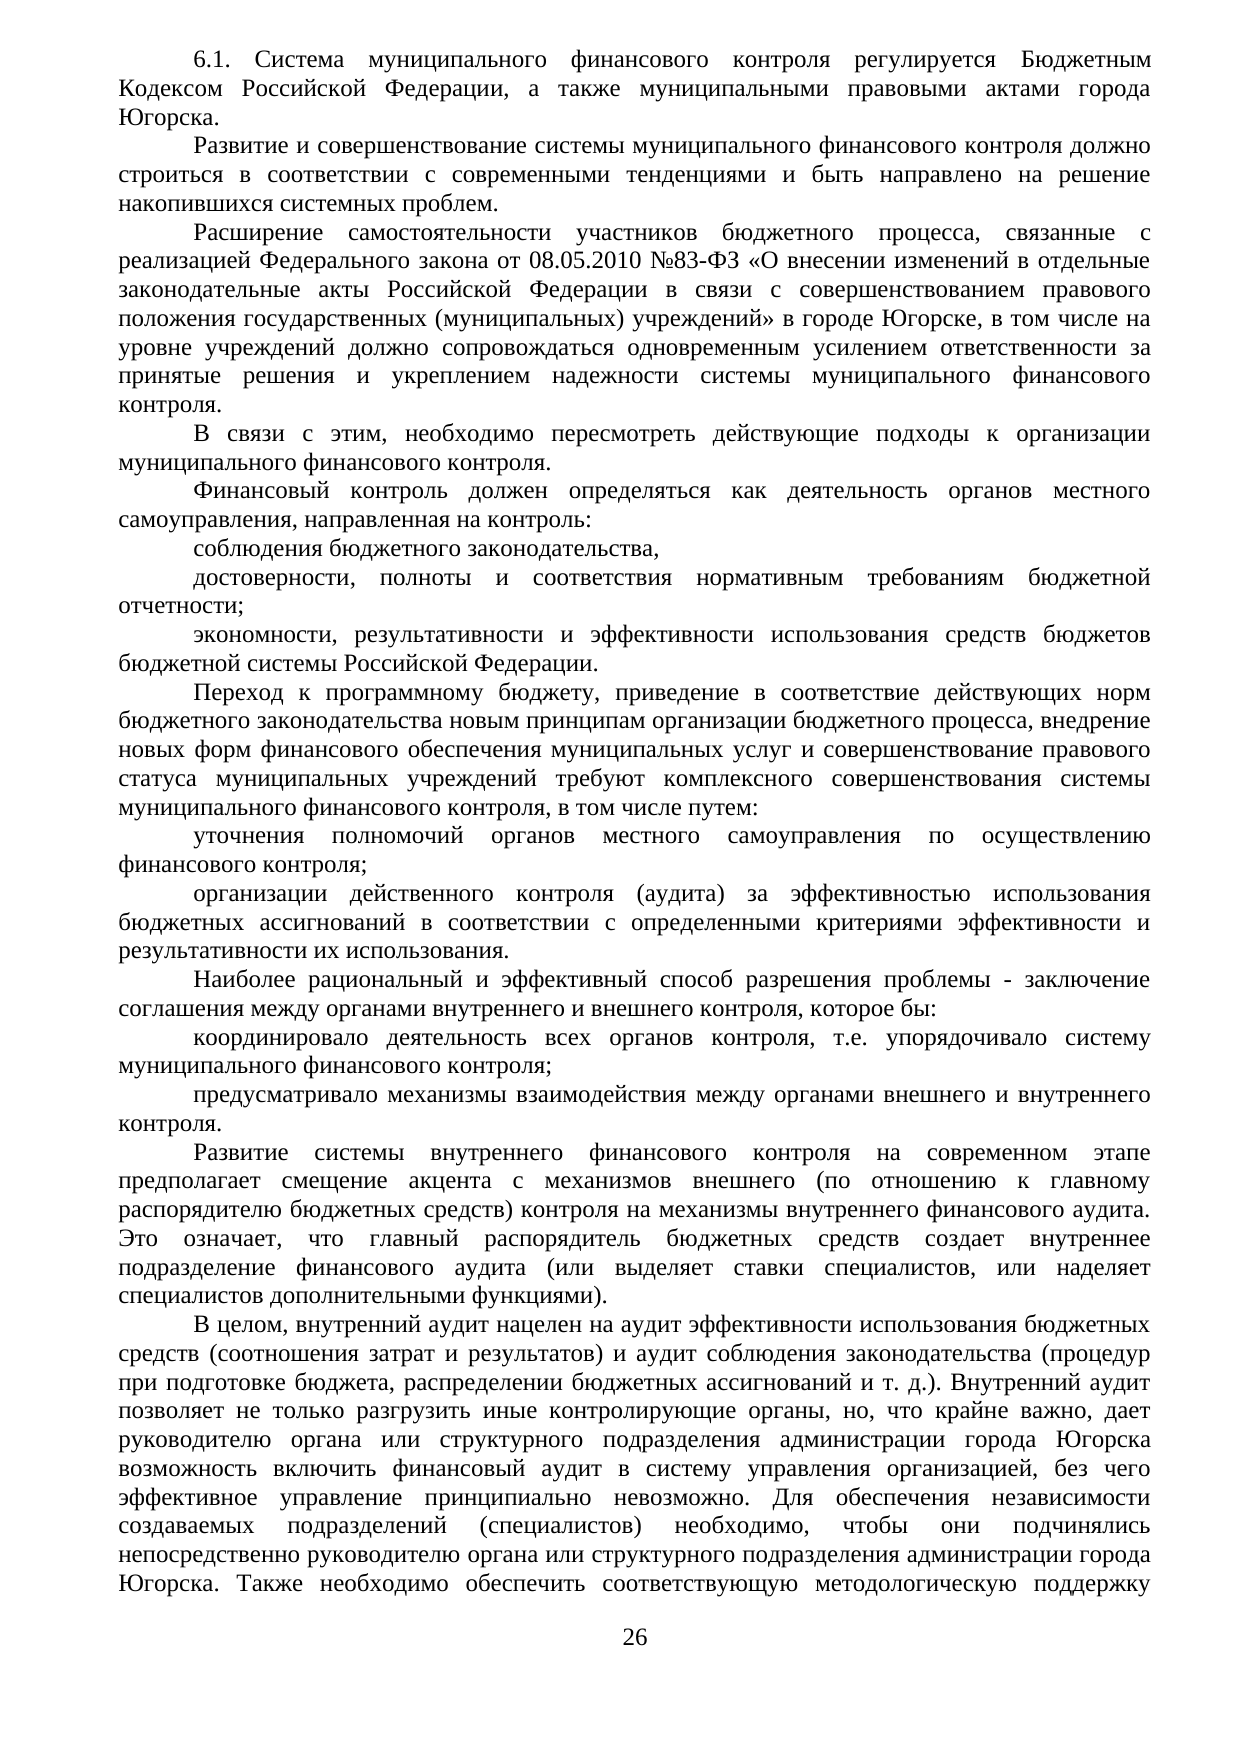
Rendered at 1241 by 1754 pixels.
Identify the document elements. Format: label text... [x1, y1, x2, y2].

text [118, 1309, 1152, 1597]
text Наиболее рациональный и эффективный способ разрешения проблемы - заключение соглашения между органами внутреннего и внешнего контроля, которое бы: [118, 964, 1152, 1022]
text организации действенного контроля (аудита) за эффективностью использования бюджетных ассигнований в соответствии с определенными критериями эффективности и результативности их использования. [118, 878, 1152, 964]
text 6.1. Система муниципального финансового контроля регулируется Бюджетным Кодексом Российской Федерации, а также муниципальными правовыми актами города Югорска. [118, 44, 1152, 131]
text экономности, результативности и эффективности использования средств бюджетов бюджетной системы Российской Федерации. [118, 619, 1152, 677]
text соблюдения бюджетного законодательства, [118, 533, 1152, 562]
text Финансовый контроль должен определяться как деятельность органов местного самоуправления, направленная на контроль: [118, 476, 1152, 533]
text предусматривало механизмы взаимодействия между органами внешнего и внутреннего контроля. [118, 1079, 1152, 1137]
text Расширение самостоятельности участников бюджетного процесса, связанные с реализацией Федерального закона от 08.05.2010 №83-ФЗ «О внесении изменений в отдельные законодательные акты Российской Федерации в связи с совершенствованием правового положения государственных (муниципальных) учреждений» в городе Югорске, в том числе на уровне учреждений должно сопровождаться одновременным усилением ответственности за принятые решения и укреплением надежности системы муниципального финансового контроля. [118, 217, 1152, 418]
text Развитие системы внутреннего финансового контроля на современном этапе предполагает смещение акцента с механизмов внешнего (по отношению к главному распорядителю бюджетных средств) контроля на механизмы внутреннего финансового аудита. Это означает, что главный распорядитель бюджетных средств создает внутреннее подразделение финансового аудита (или выделяет ставки специалистов, или наделяет специалистов дополнительными функциями). [118, 1137, 1152, 1309]
text Развитие и совершенствование системы муниципального финансового контроля должно строиться в соответствии с современными тенденциями и быть направлено на решение накопившихся системных проблем. [118, 131, 1152, 217]
text достоверности, полноты и соответствия нормативным требованиям бюджетной отчетности; [118, 562, 1152, 619]
text уточнения полномочий органов местного самоуправления по осуществлению финансового контроля; [118, 821, 1152, 878]
text В связи с этим, необходимо пересмотреть действующие подходы к организации муниципального финансового контроля. [118, 418, 1152, 476]
text координировало деятельность всех органов контроля, т.е. упорядочивало систему муниципального финансового контроля; [118, 1022, 1152, 1079]
text Переход к программному бюджету, приведение в соответствие действующих норм бюджетного законодательства новым принципам организации бюджетного процесса, внедрение новых форм финансового обеспечения муниципальных услуг и совершенствование правового статуса муниципальных учреждений требуют комплексного совершенствования системы муниципального финансового контроля, в том числе путем: [118, 677, 1152, 821]
